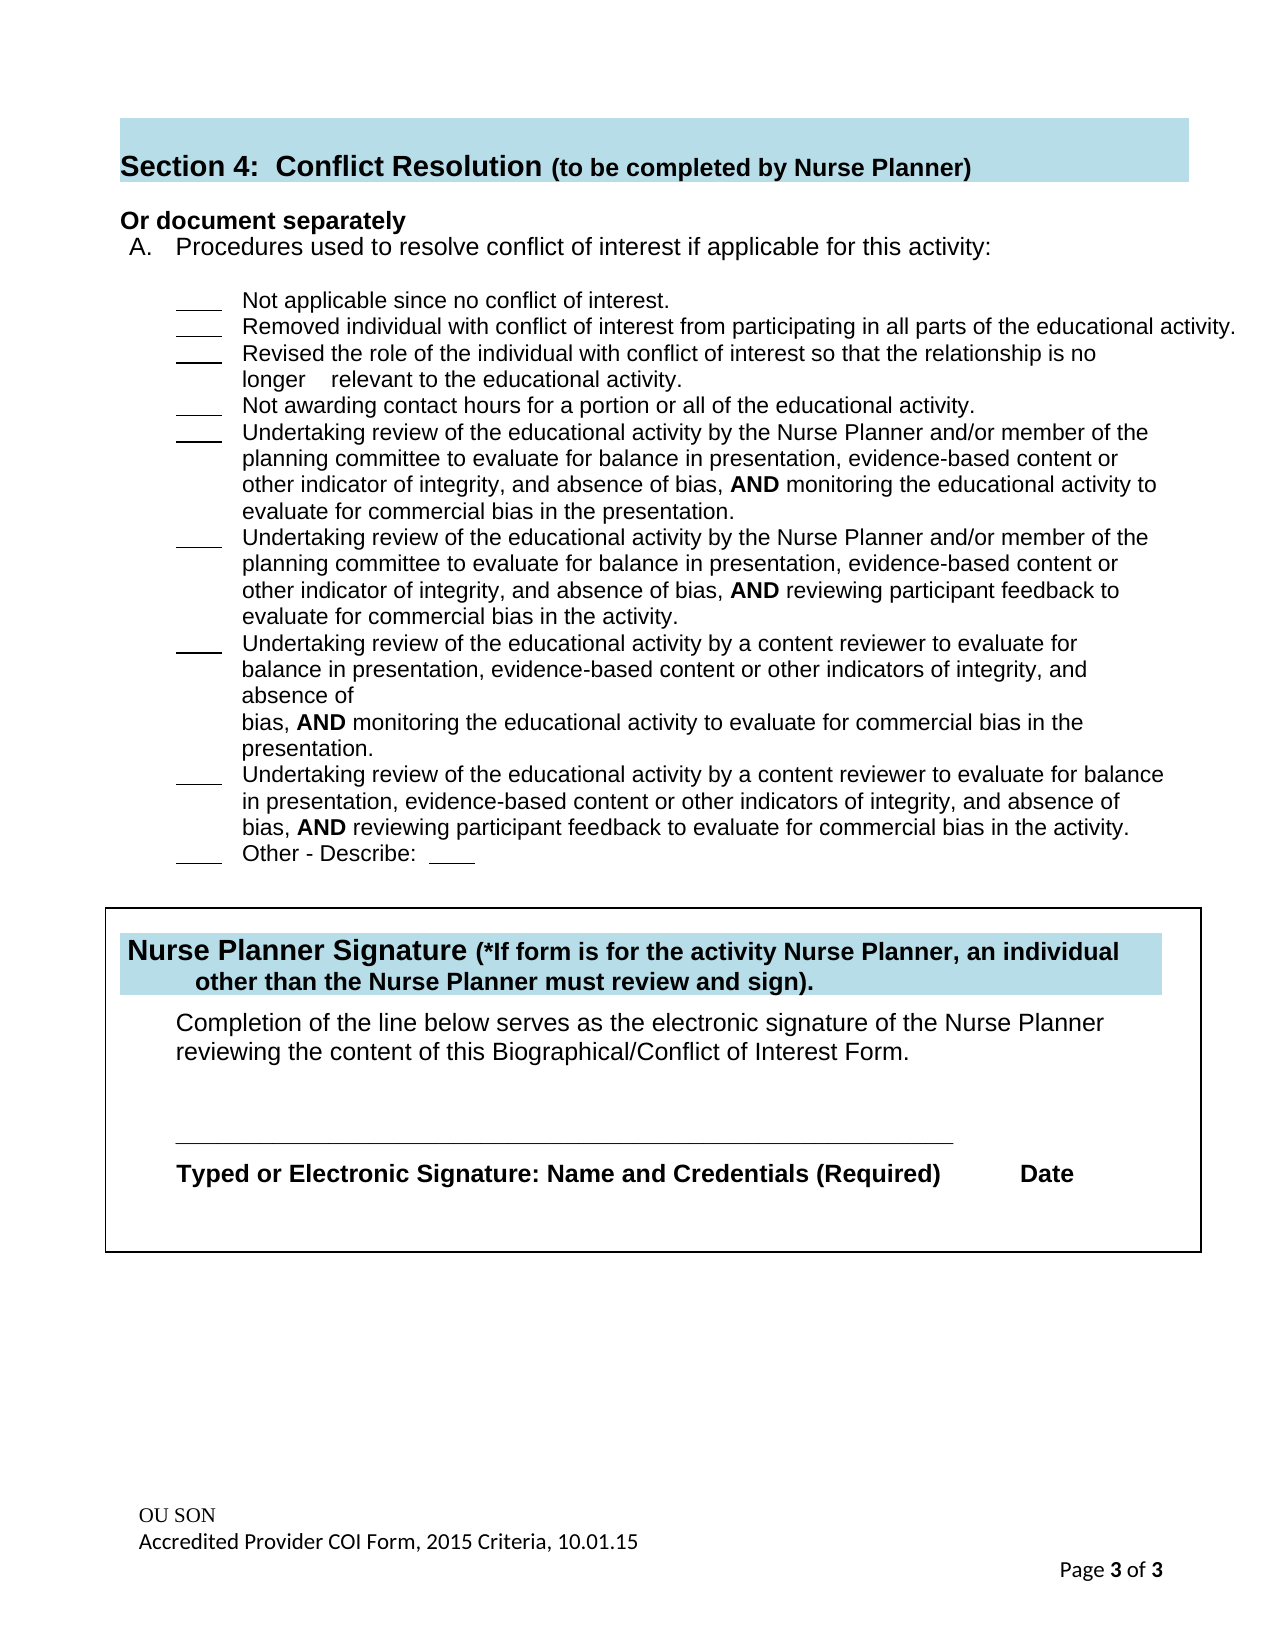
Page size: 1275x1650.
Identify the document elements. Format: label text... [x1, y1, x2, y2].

text bias, AND monitoring the educational activity to evaluate for commercial bias in the presentation. [241, 708, 1151, 761]
text balance in presentation, evidence-based content or other indicators of integrity, and absence of [241, 656, 1151, 708]
text Not applicable since no conflict of interest. [176, 287, 1246, 313]
text Not awarding contact hours for a portion or all of the educational activity. [176, 392, 1171, 419]
text Completion of the line below serves as the electronic signature of the Nurse Planner reviewing the content of this Biographical/Conflict of Interest Form. [176, 1008, 1162, 1065]
list Procedures used to resolve conflict of interest if applicable for this activity: [129, 235, 1246, 261]
text Other - Describe: [176, 840, 1162, 867]
text Undertaking review of the educational activity by a content reviewer to evaluate for [176, 629, 1151, 656]
text Section 4: Conflict Resolution (to be completed by Nurse Planner) [120, 152, 1189, 182]
text Nurse Planner Signature (*If form is for the activity Nurse Planner, an individual other than the Nurse Planner must review and sign). [120, 933, 1162, 995]
text Or document separately [120, 206, 1162, 235]
text Undertaking review of the educational activity by the Nurse Planner and/or member of the planning committee to evaluate for balance in presentation, evidence-based content or other indicator of integrity, and absence of bias, AND reviewing participant feedback to evaluate for commercial bias in the activity. [176, 524, 1171, 629]
text Undertaking review of the educational activity by a content reviewer to evaluate for balance in presentation, evidence-based content or other indicators of integrity, and absence of bias, AND reviewing participant feedback to evaluate for commercial bias in the activity. [176, 761, 1171, 840]
text ________________________________________________________ [176, 1118, 1162, 1147]
text Typed or Electronic Signature: Name and Credentials (Required) Date [176, 1159, 1162, 1188]
list Removed individual with conflict of interest from participating in all parts of the educational activity. [176, 313, 1247, 339]
text Revised the role of the individual with conflict of interest so that the relationship is no longer relevant to the educational activity. [176, 339, 1162, 392]
text Undertaking review of the educational activity by the Nurse Planner and/or member of the planning committee to evaluate for balance in presentation, evidence-based content or other indicator of integrity, and absence of bias, AND monitoring the educational activity to evaluate for commercial bias in the presentation. [176, 419, 1171, 524]
